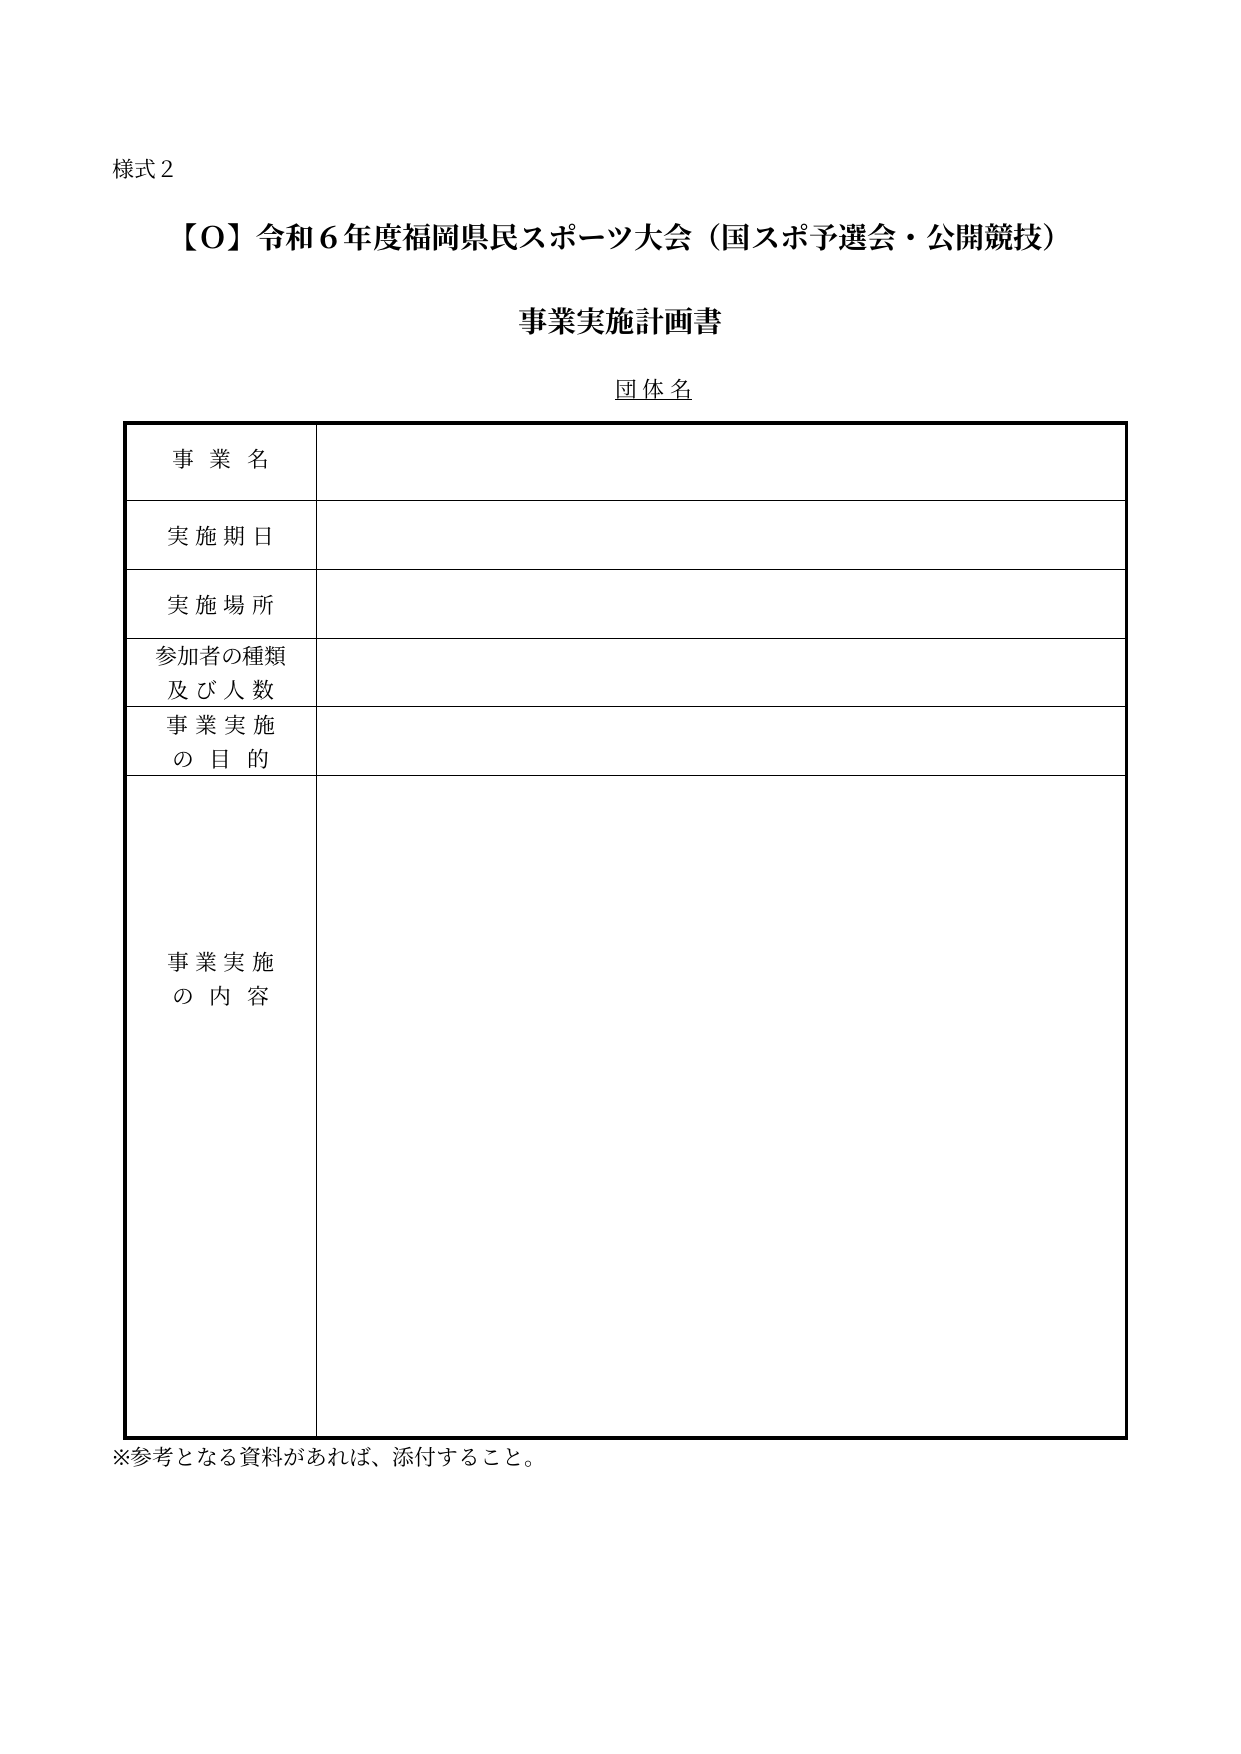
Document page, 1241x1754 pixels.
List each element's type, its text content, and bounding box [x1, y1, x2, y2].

table_cell 事業実施 の内容 [127, 776, 316, 1436]
table_cell 実施期日 [127, 501, 316, 569]
table_header 事業名 [127, 425, 316, 500]
table_cell [317, 776, 1125, 1436]
text 様式２ [112, 151, 1128, 185]
table_cell 事業実施 の目的 [127, 707, 316, 774]
text 団体名 [615, 371, 1128, 404]
table_cell [317, 501, 1125, 569]
text ※参考となる資料があれば、添付すること。 [112, 1439, 1128, 1473]
table_cell 参加者の種類 及び人数 [127, 639, 316, 706]
table_cell [317, 570, 1125, 637]
text 【Ｏ】令和６年度福岡県民スポーツ大会（国スポ予選会・公開競技） [112, 202, 1128, 269]
table_cell 実施場所 [127, 570, 316, 637]
text 事業実施計画書 [112, 286, 1128, 354]
table_cell [317, 639, 1125, 706]
table_cell [317, 707, 1125, 774]
table_header [317, 425, 1125, 500]
